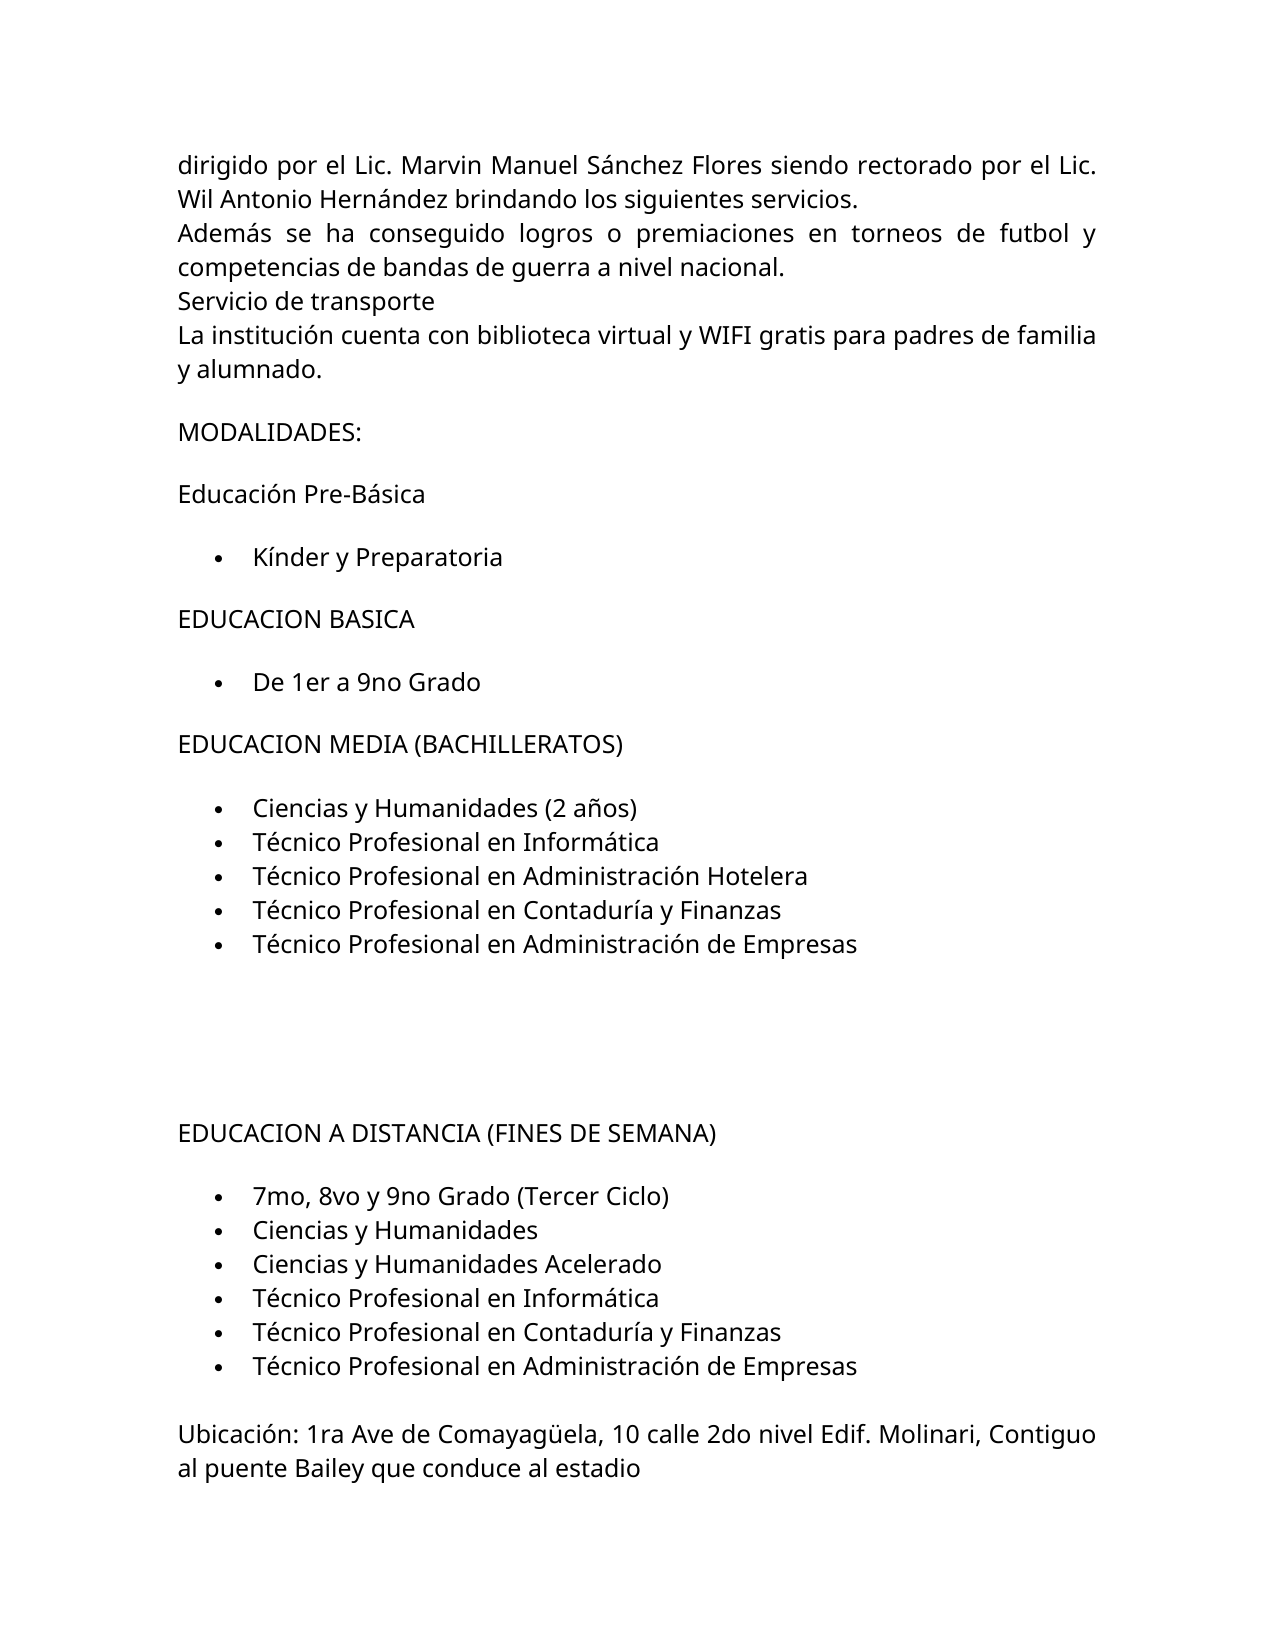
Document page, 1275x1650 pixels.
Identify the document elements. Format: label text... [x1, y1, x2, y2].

text Además se ha conseguido logros o premiaciones en torneos de futbol y competencias de bandas de guerra a nivel nacional. [177, 216, 1098, 284]
list Ciencias y Humanidades (2 años) [215, 790, 1098, 824]
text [177, 148, 1098, 216]
subtitle EDUCACION MEDIA (BACHILLERATOS) [177, 727, 1098, 761]
list Técnico Profesional en Administración de Empresas [215, 1349, 1098, 1383]
list Ciencias y Humanidades [215, 1213, 1098, 1247]
subtitle EDUCACION A DISTANCIA (FINES DE SEMANA) [177, 1115, 1098, 1149]
list Técnico Profesional en Administración de Empresas [215, 927, 1098, 961]
subtitle MODALIDADES: [177, 414, 1098, 448]
list Técnico Profesional en Contaduría y Finanzas [215, 1315, 1098, 1349]
list Kínder y Preparatoria [215, 539, 1098, 574]
list Ciencias y Humanidades Acelerado [215, 1247, 1098, 1281]
text Ubicación: 1ra Ave de Comayagüela, 10 calle 2do nivel Edif. Molinari, Contiguo al puente Bailey que conduce al estadio [177, 1417, 1098, 1485]
list De 1er a 9no Grado [215, 665, 1098, 699]
list Técnico Profesional en Contaduría y Finanzas [215, 893, 1098, 927]
text La institución cuenta con biblioteca virtual y WIFI gratis para padres de familia y alumnado. [177, 318, 1098, 386]
list 7mo, 8vo y 9no Grado (Tercer Ciclo) [215, 1178, 1098, 1213]
list Técnico Profesional en Administración Hotelera [215, 858, 1098, 893]
subtitle Educación Pre-Básica [177, 476, 1098, 510]
list Técnico Profesional en Informática [215, 824, 1098, 858]
subtitle EDUCACION BASICA [177, 602, 1098, 636]
list Técnico Profesional en Informática [215, 1281, 1098, 1315]
text Servicio de transporte [177, 284, 1098, 318]
